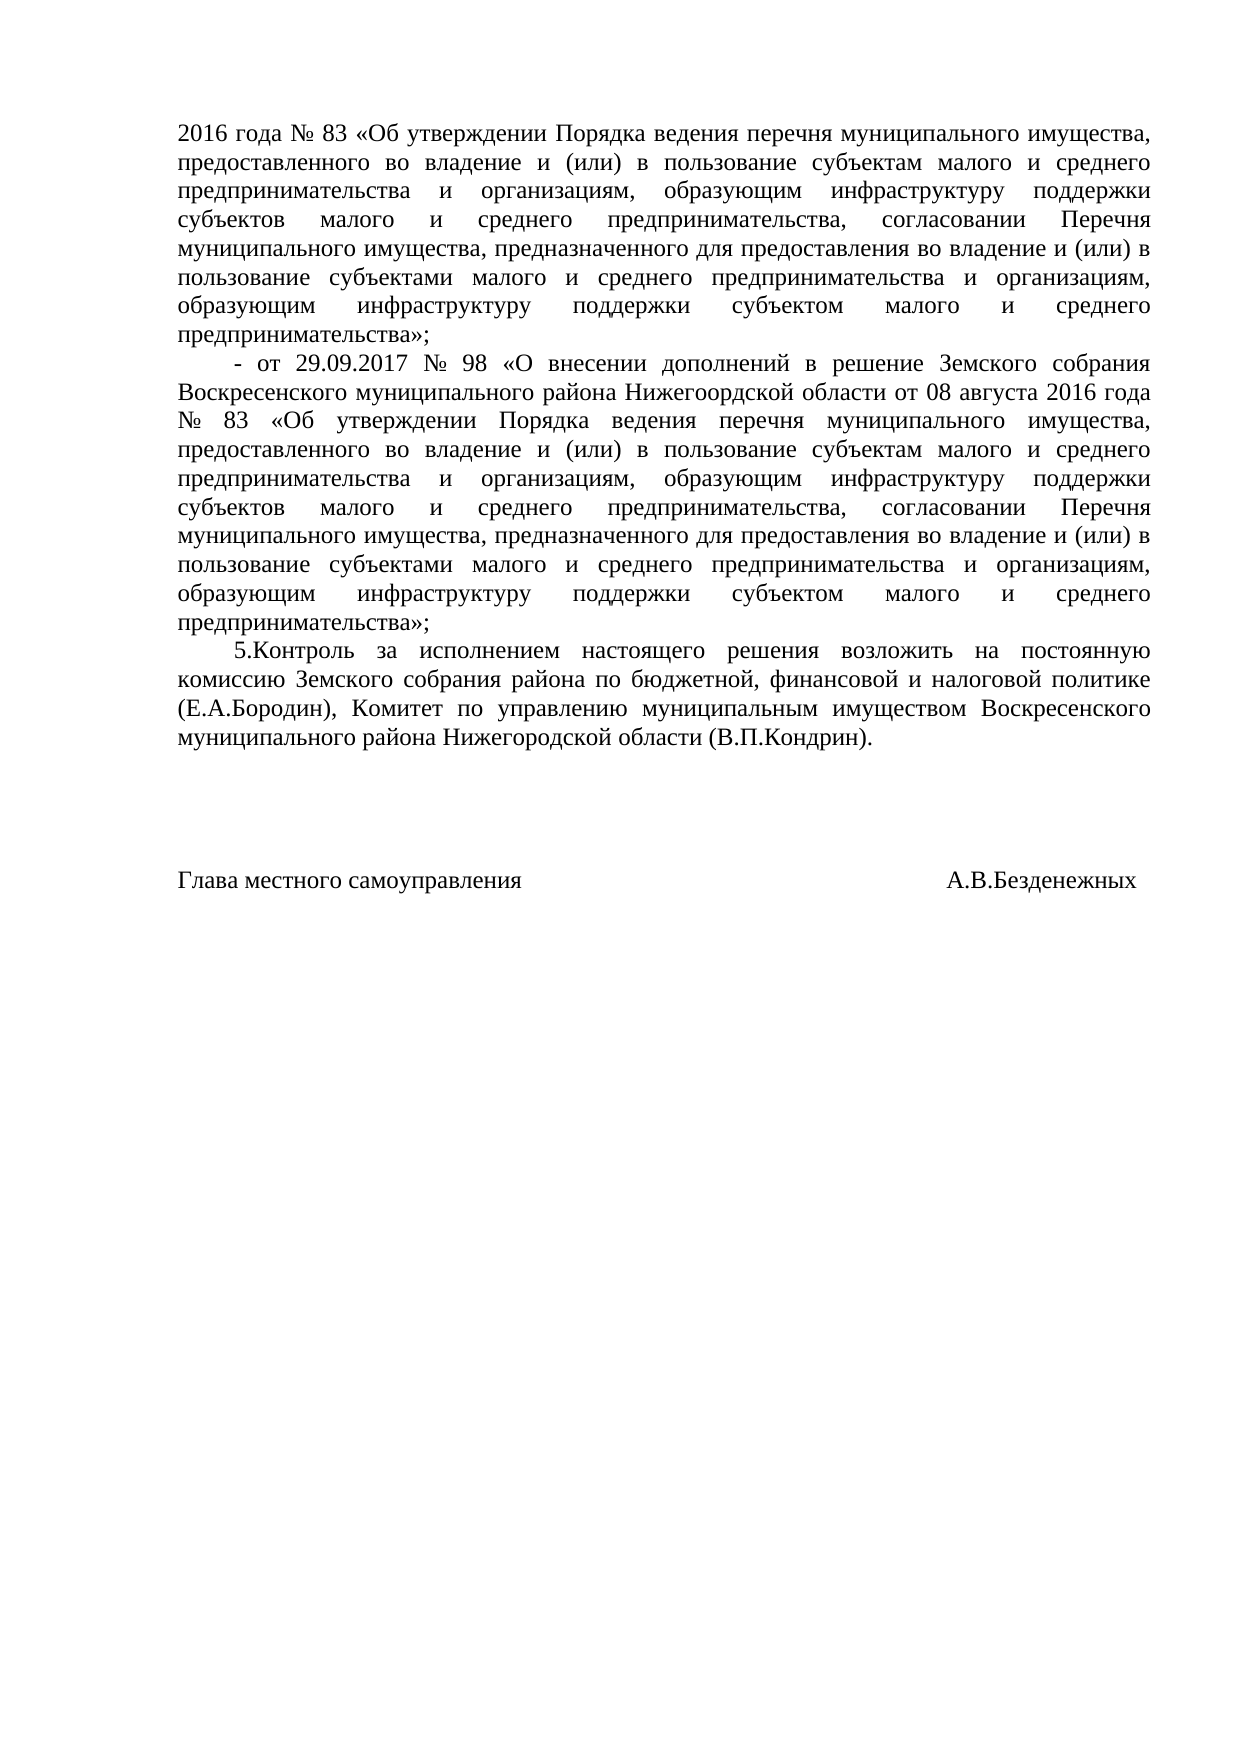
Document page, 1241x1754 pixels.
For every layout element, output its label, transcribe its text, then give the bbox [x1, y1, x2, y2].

text 5.Контроль за исполнением настоящего решения возложить на постоянную комиссию Земского собрания района по бюджетной, финансовой и налоговой политике (Е.А.Бородин), Комитет по управлению муниципальным имуществом Воскресенского муниципального района Нижегородской области (В.П.Кондрин). [177, 636, 1152, 751]
text Глава местного самоуправления А.В.Безденежных [177, 866, 1152, 894]
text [177, 118, 1152, 348]
text - от 29.09.2017 № 98 «О внесении дополнений в решение Земского собрания Воскресенского муниципального района Нижегоордской области от 08 августа 2016 года № 83 «Об утверждении Порядка ведения перечня муниципального имущества, предоставленного во владение и (или) в пользование субъектам малого и среднего предпринимательства и организациям, образующим инфраструктуру поддержки субъектов малого и среднего предпринимательства, согласовании Перечня муниципального имущества, предназначенного для предоставления во владение и (или) в пользование субъектами малого и среднего предпринимательства и организациям, образующим инфраструктуру поддержки субъектом малого и среднего предпринимательства»; [177, 348, 1152, 636]
